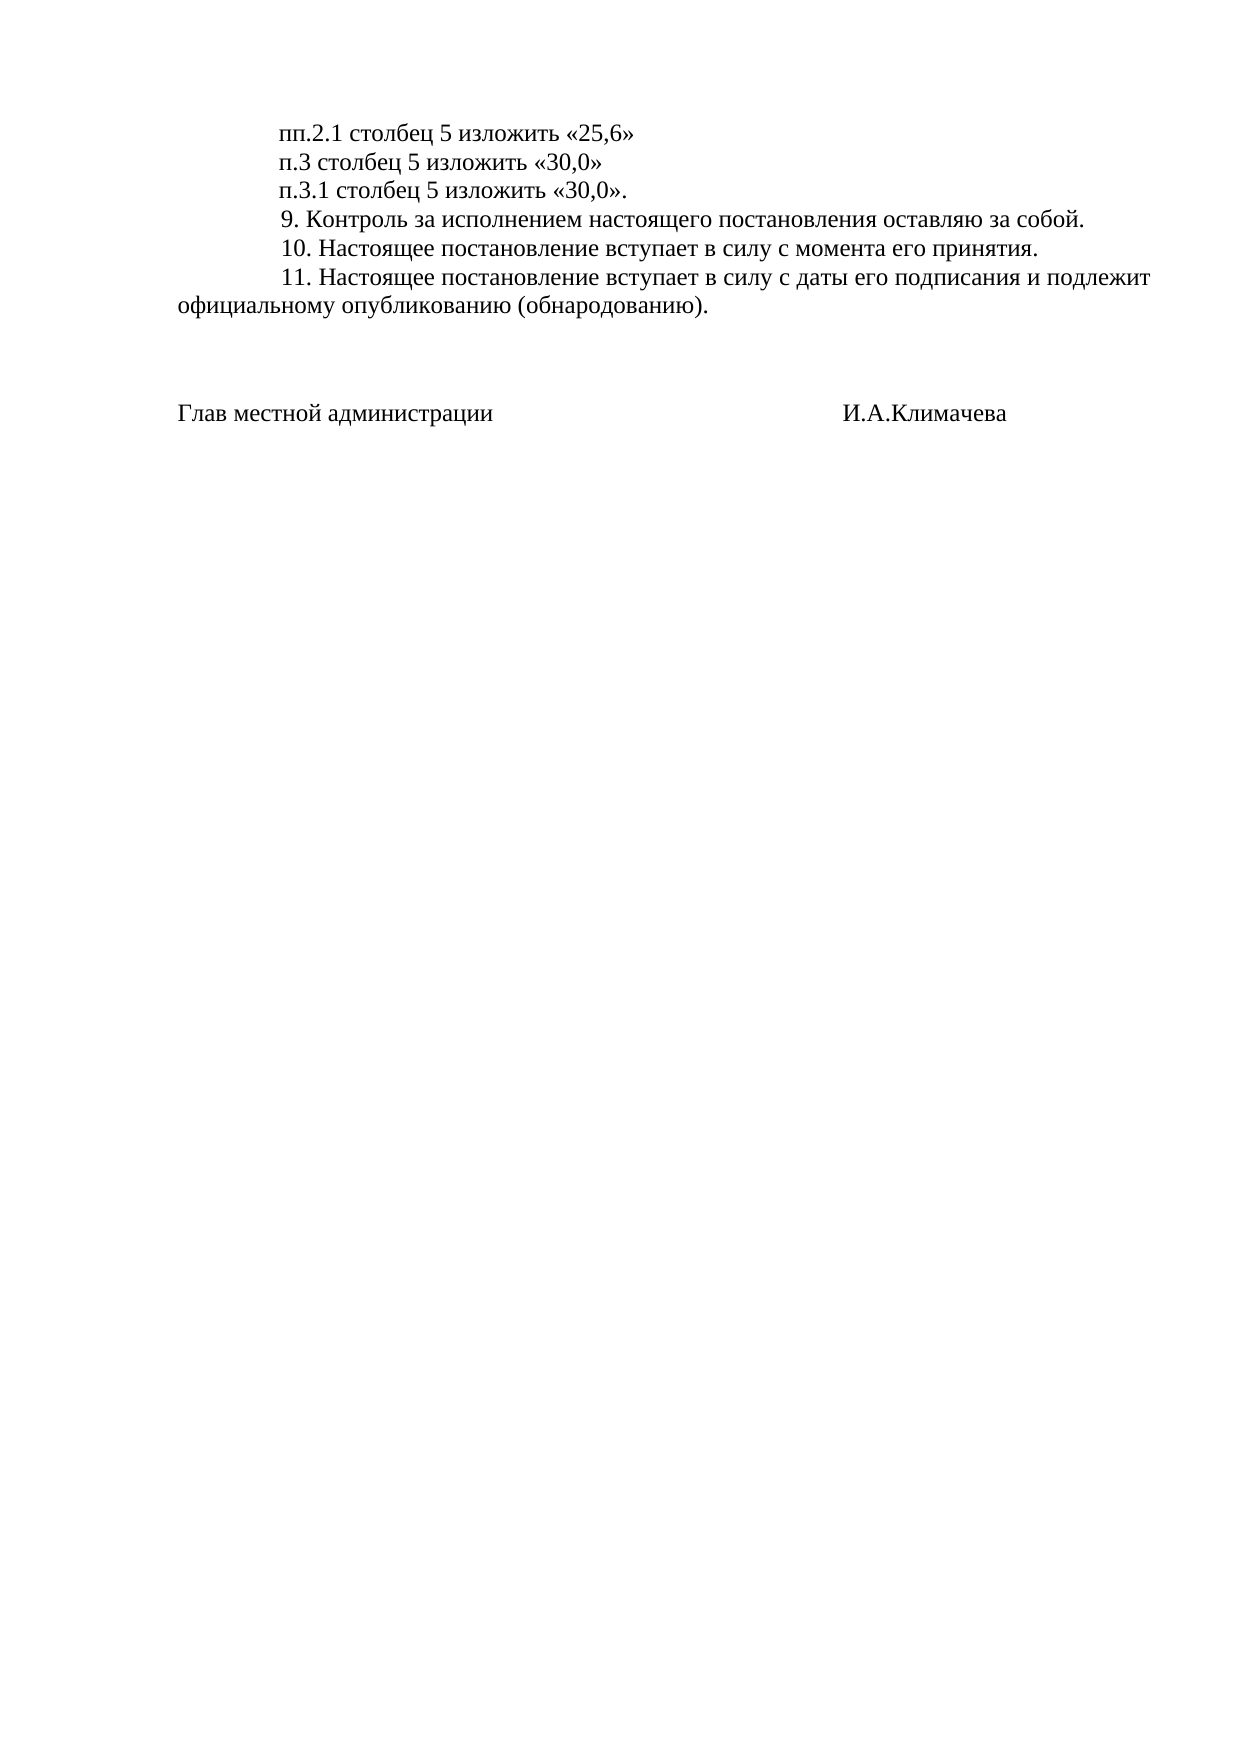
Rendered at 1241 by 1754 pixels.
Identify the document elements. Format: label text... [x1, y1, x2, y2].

text п.3 столбец 5 изложить «30,0» [177, 147, 1152, 176]
text 11. Настоящее постановление вступает в силу с даты его подписания и подлежит официальному опубликованию (обнародованию). [177, 262, 1152, 319]
list п.3.1 столбец 5 изложить «30,0». [177, 176, 1152, 204]
text пп.2.1 столбец 5 изложить «25,6» [177, 118, 1152, 147]
text 10. Настоящее постановление вступает в силу с момента его принятия. [177, 233, 1152, 262]
list 9. Контроль за исполнением настоящего постановления оставляю за собой. [177, 204, 1152, 233]
text Глав местной администрации И.А.Климачева [177, 398, 1152, 427]
